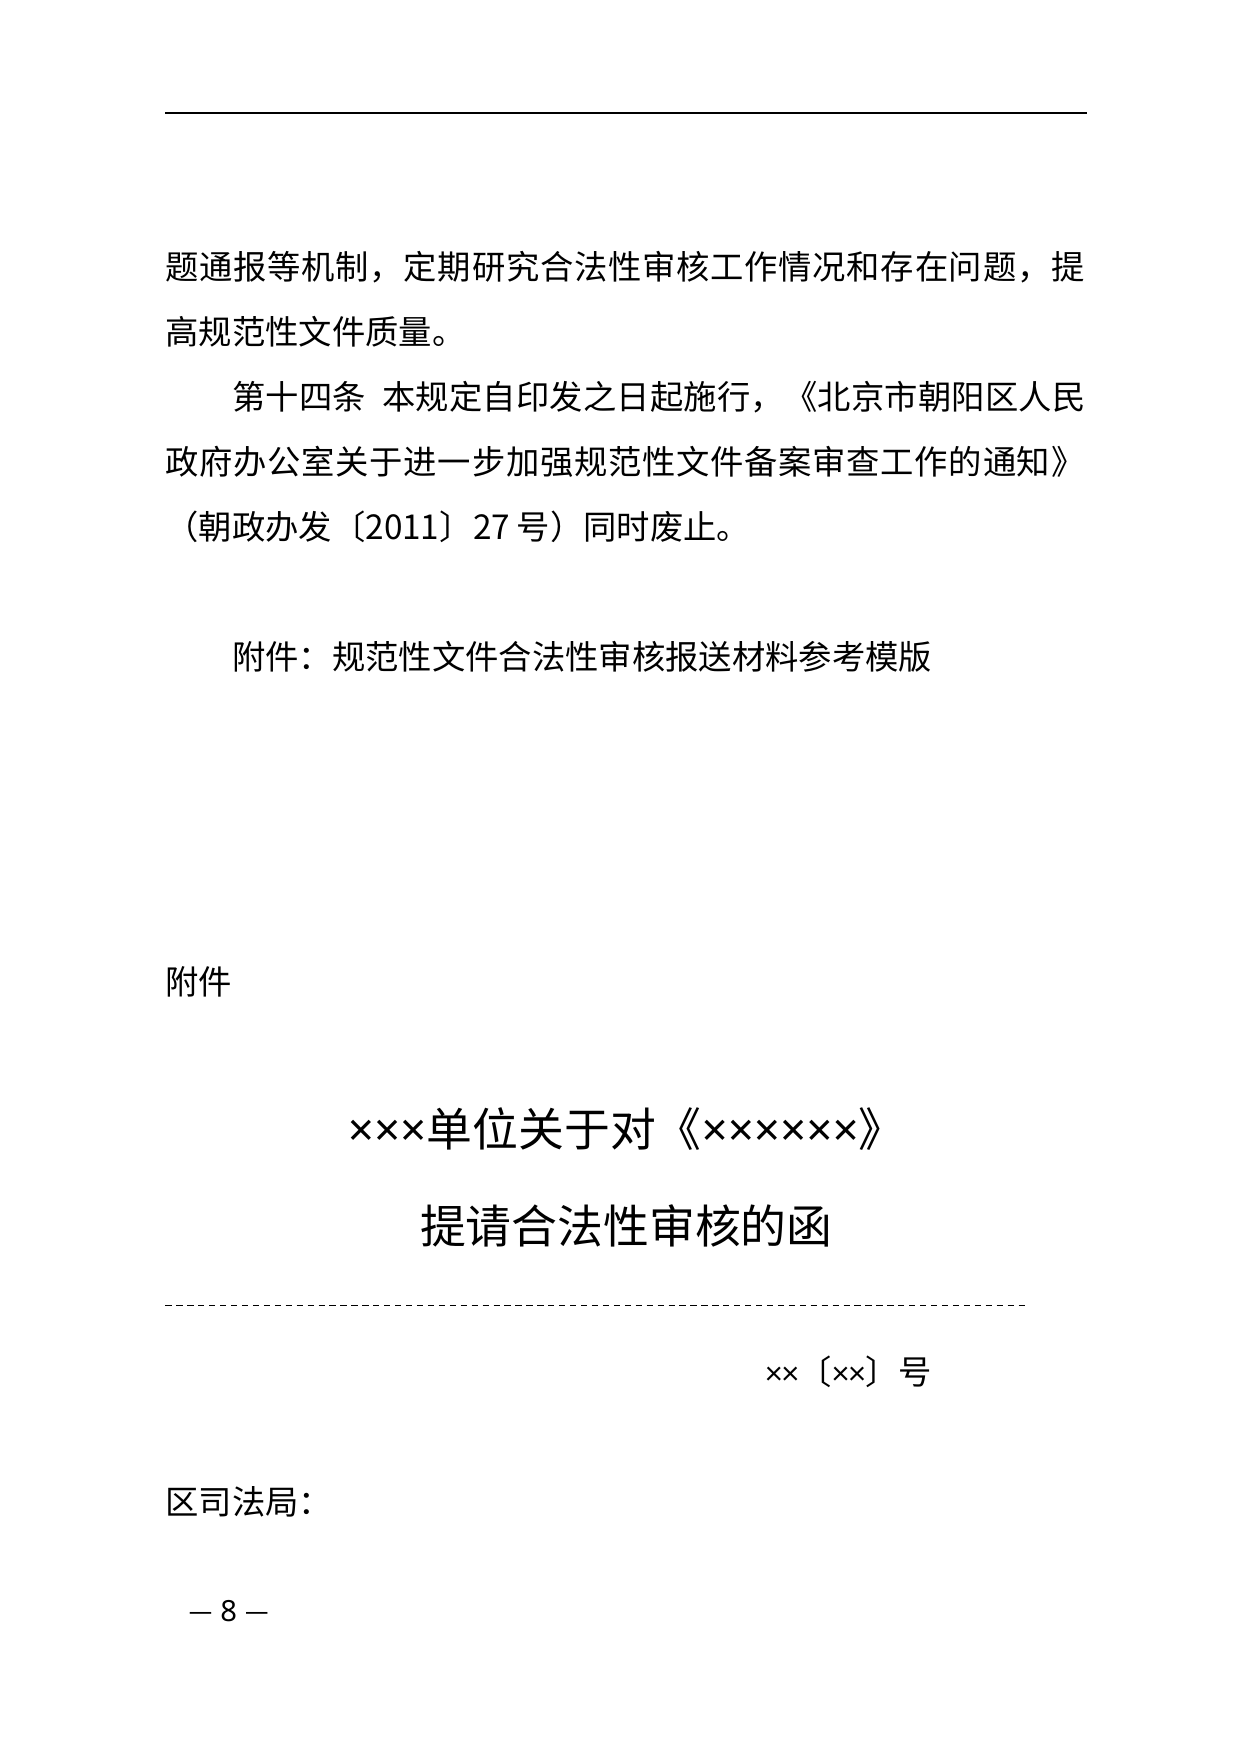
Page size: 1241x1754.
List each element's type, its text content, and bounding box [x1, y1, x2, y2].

text 提请合法性审核的函 [165, 1175, 1087, 1273]
text 第十四条 本规定自印发之日起施行，《北京市朝阳区人民政府办公室关于进一步加强规范性文件备案审查工作的通知》（朝政办发〔2011〕27号）同时废止。 [165, 363, 1087, 558]
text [165, 233, 1087, 363]
text ××〔××〕号 [165, 1338, 1087, 1403]
text ×××单位关于对《××××××》 [165, 1078, 1087, 1175]
text 区司法局： [165, 1468, 1087, 1533]
text 附件 [165, 948, 1087, 1013]
text 附件：规范性文件合法性审核报送材料参考模版 [165, 623, 1087, 688]
